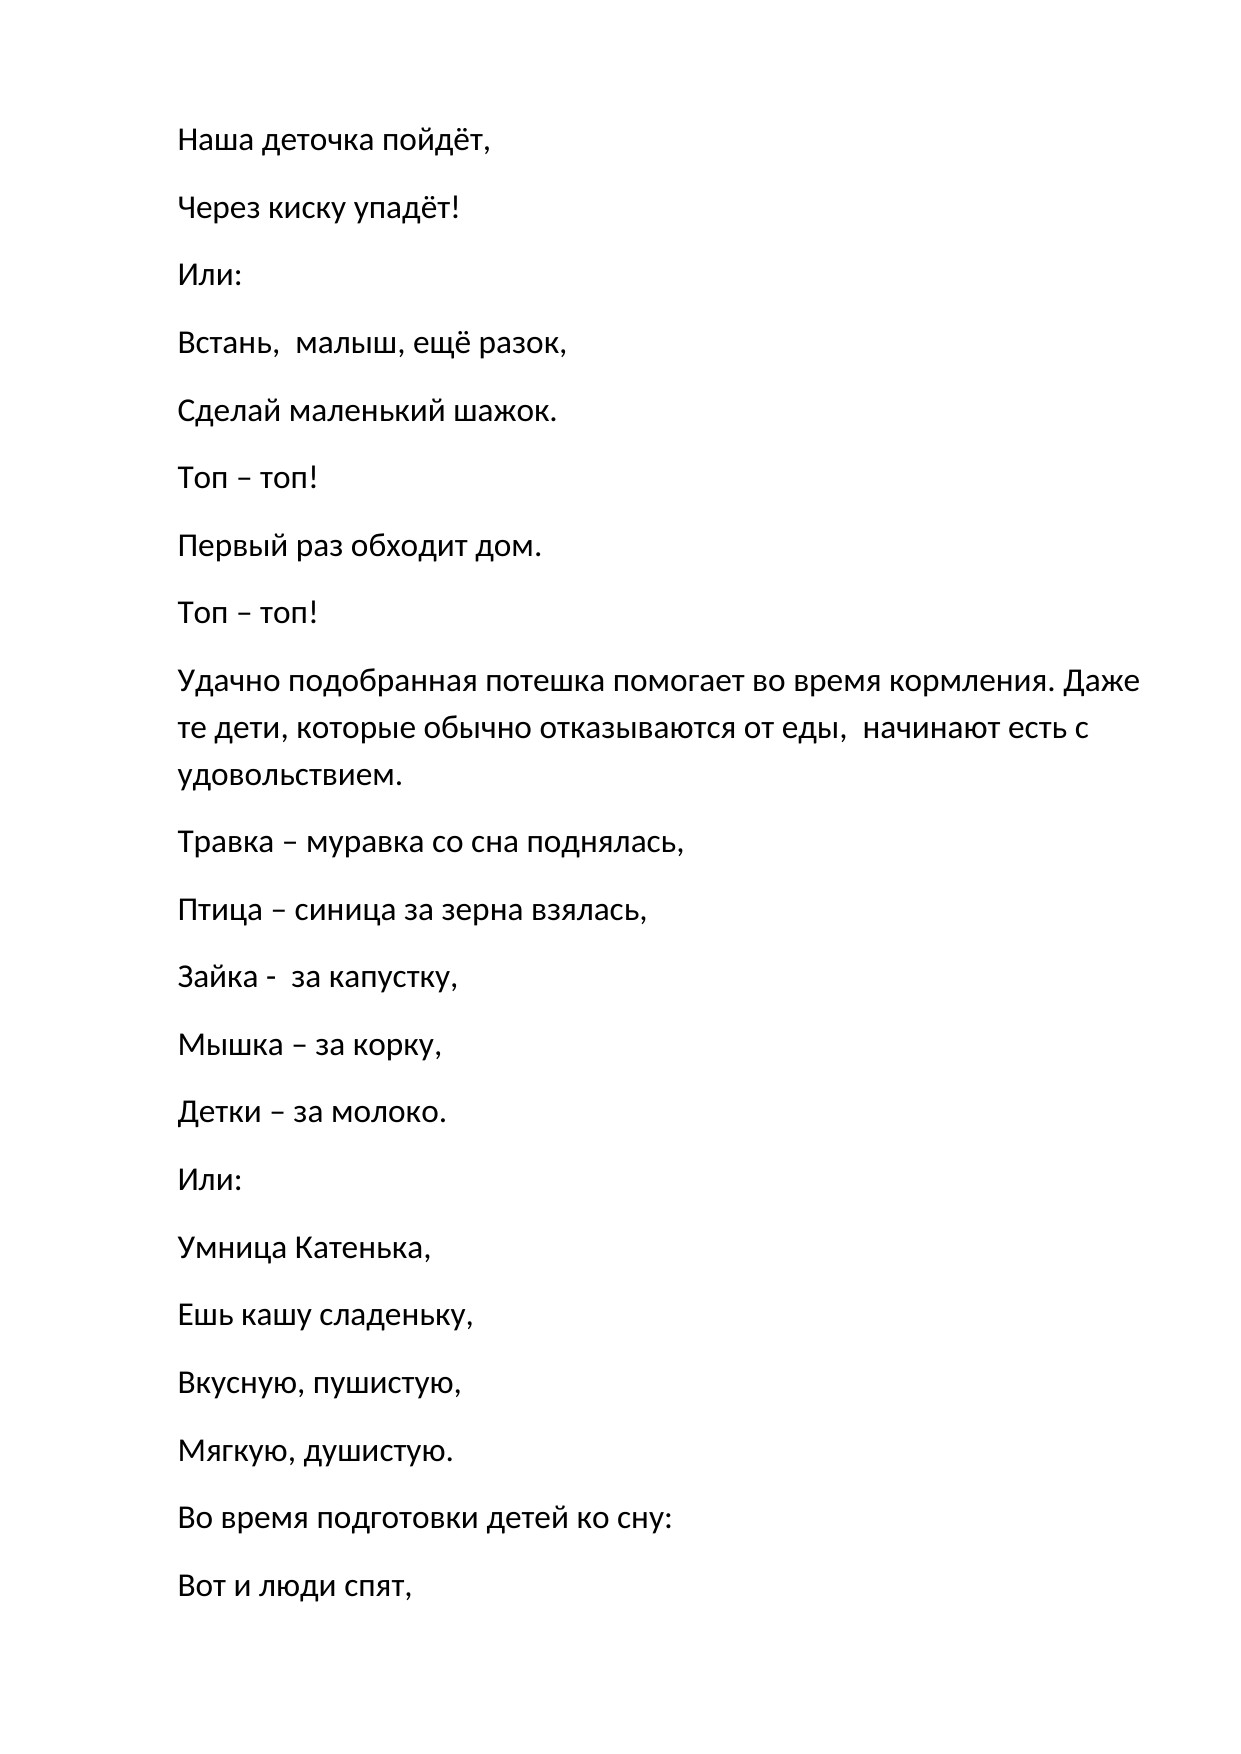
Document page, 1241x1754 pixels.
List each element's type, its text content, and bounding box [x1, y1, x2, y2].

text Вот и люди спят, [177, 1564, 1152, 1604]
text Травка – муравка со сна поднялась, [177, 820, 1152, 861]
text Сделай маленький шажок. [177, 388, 1152, 429]
text Мягкую, душистую. [177, 1428, 1152, 1469]
text Детки – за молоко. [177, 1091, 1152, 1131]
text Наша деточка пойдёт, [177, 118, 1152, 159]
text Зайка - за капустку, [177, 955, 1152, 996]
text Удачно подобранная потешка помогает во время кормления. Даже те дети, которые обычно отказываются от еды, начинают есть с удовольствием. [177, 659, 1152, 793]
text Или: [177, 1158, 1152, 1199]
text Умница Катенька, [177, 1226, 1152, 1266]
text Через киску упадёт! [177, 186, 1152, 226]
text Вкусную, пушистую, [177, 1361, 1152, 1402]
text Топ – топ! [177, 591, 1152, 632]
text Встань, малыш, ещё разок, [177, 321, 1152, 362]
text Первый раз обходит дом. [177, 524, 1152, 564]
text Ешь кашу сладеньку, [177, 1293, 1152, 1334]
text Или: [177, 253, 1152, 294]
text Топ – топ! [177, 456, 1152, 497]
text Мышка – за корку, [177, 1023, 1152, 1064]
text Во время подготовки детей ко сну: [177, 1496, 1152, 1537]
text Птица – синица за зерна взялась, [177, 888, 1152, 928]
